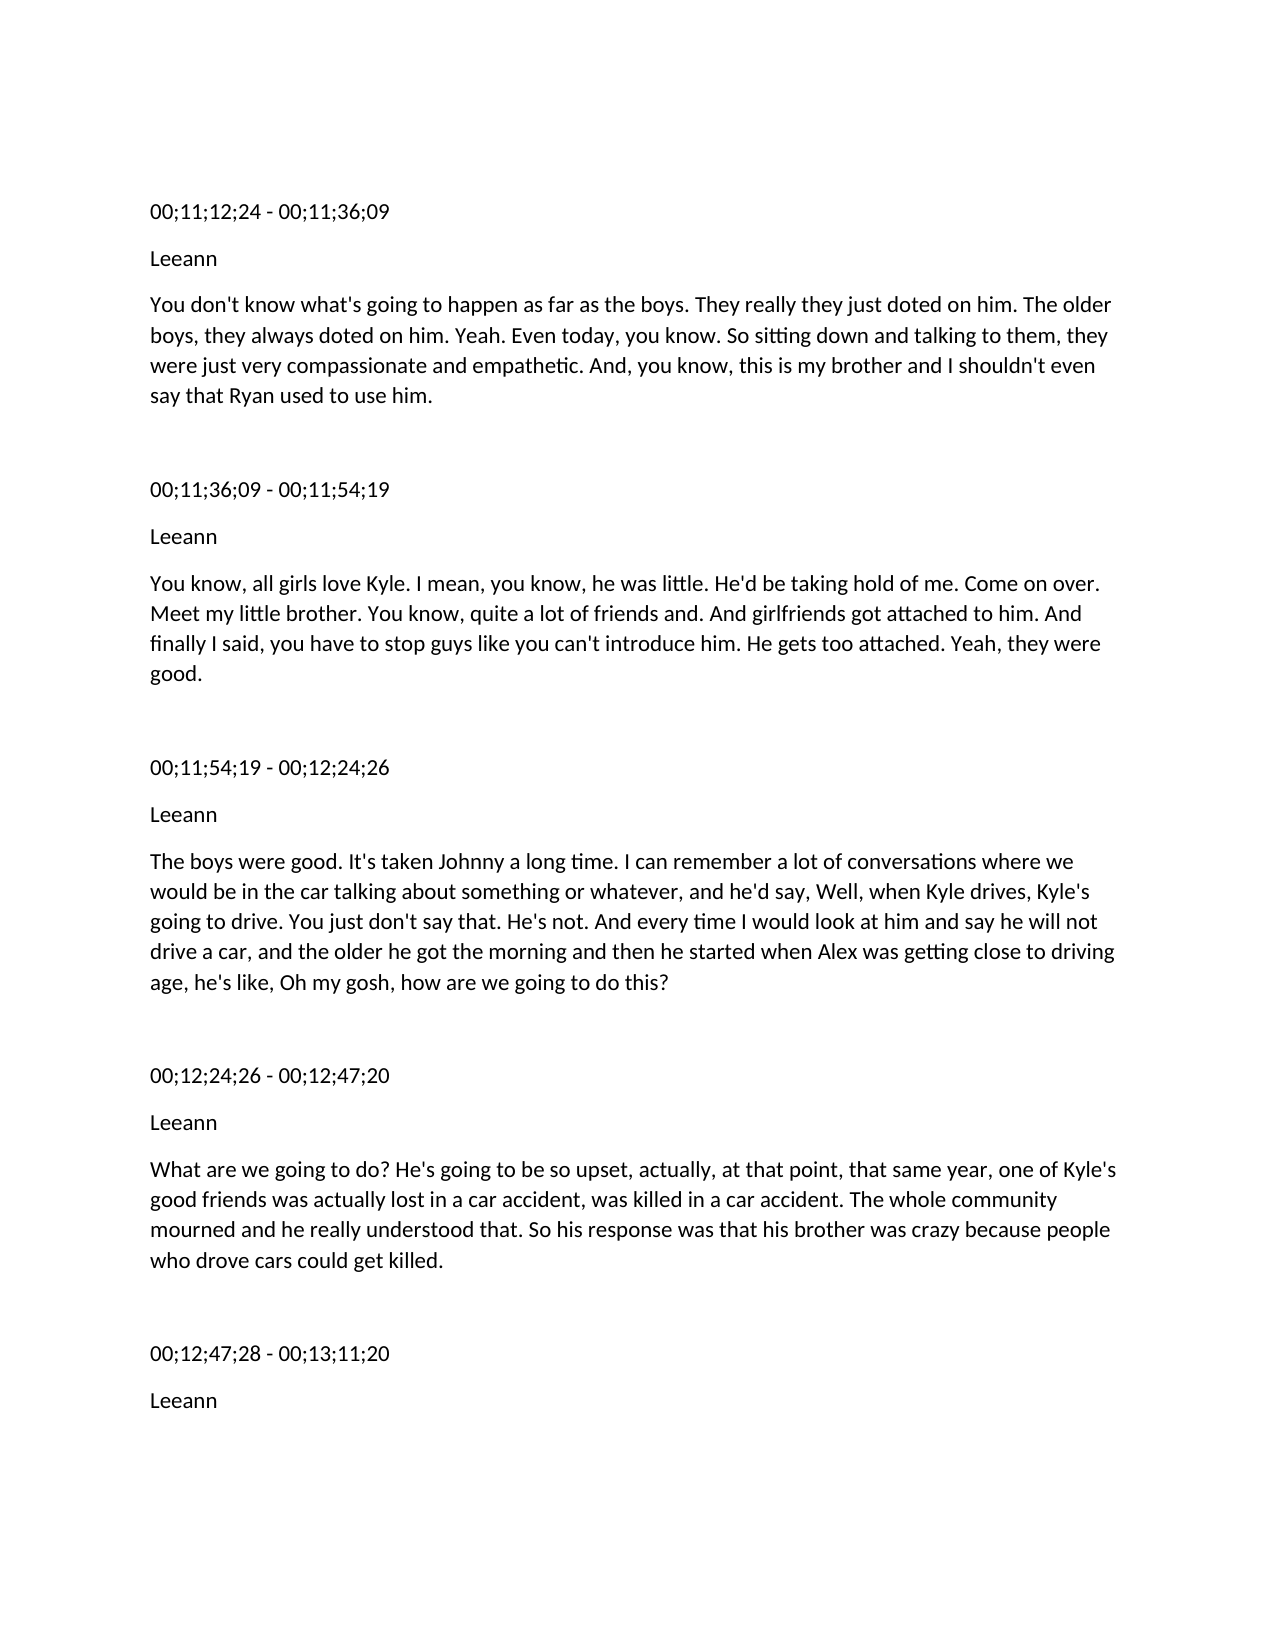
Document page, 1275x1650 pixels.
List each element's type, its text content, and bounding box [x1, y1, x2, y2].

text Leeann [150, 1108, 1125, 1136]
text You don't know what's going to happen as far as the boys. They really they just doted on him. The older boys, they always doted on him. Yeah. Even today, you know. So sitting down and talking to them, they were just very compassionate and empathetic. And, you know, this is my brother and I shouldn't even say that Ryan used to use him. [150, 291, 1125, 409]
text 00;11;54;19 - 00;12;24;26 [150, 753, 1125, 781]
text What are we going to do? He's going to be so upset, actually, at that point, that same year, one of Kyle's good friends was actually lost in a car accident, was killed in a car accident. The whole community mourned and he really understood that. So his response was that his brother was crazy because people who drove cars could get killed. [150, 1155, 1125, 1274]
text Leeann [150, 1386, 1125, 1414]
text The boys were good. It's taken Johnny a long time. I can remember a lot of conversations where we would be in the car talking about something or whatever, and he'd say, Well, when Kyle drives, Kyle's going to drive. You just don't say that. He's not. And every time I would look at him and say he will not drive a car, and the older he got the morning and then he started when Alex was getting close to driving age, he's like, Oh my gosh, how are we going to do this? [150, 847, 1125, 996]
text 00;11;12;24 - 00;11;36;09 [150, 197, 1125, 225]
text 00;11;36;09 - 00;11;54;19 [150, 475, 1125, 503]
text 00;12;24;26 - 00;12;47;20 [150, 1061, 1125, 1089]
text 00;12;47;28 - 00;13;11;20 [150, 1339, 1125, 1368]
text Leeann [150, 244, 1125, 272]
text You know, all girls love Kyle. I mean, you know, he was little. He'd be taking hold of me. Come on over. Meet my little brother. You know, quite a lot of friends and. And girlfriends got attached to him. And finally I said, you have to stop guys like you can't introduce him. He gets too attached. Yeah, they were good. [150, 569, 1125, 687]
text Leeann [150, 522, 1125, 550]
text Leeann [150, 800, 1125, 828]
